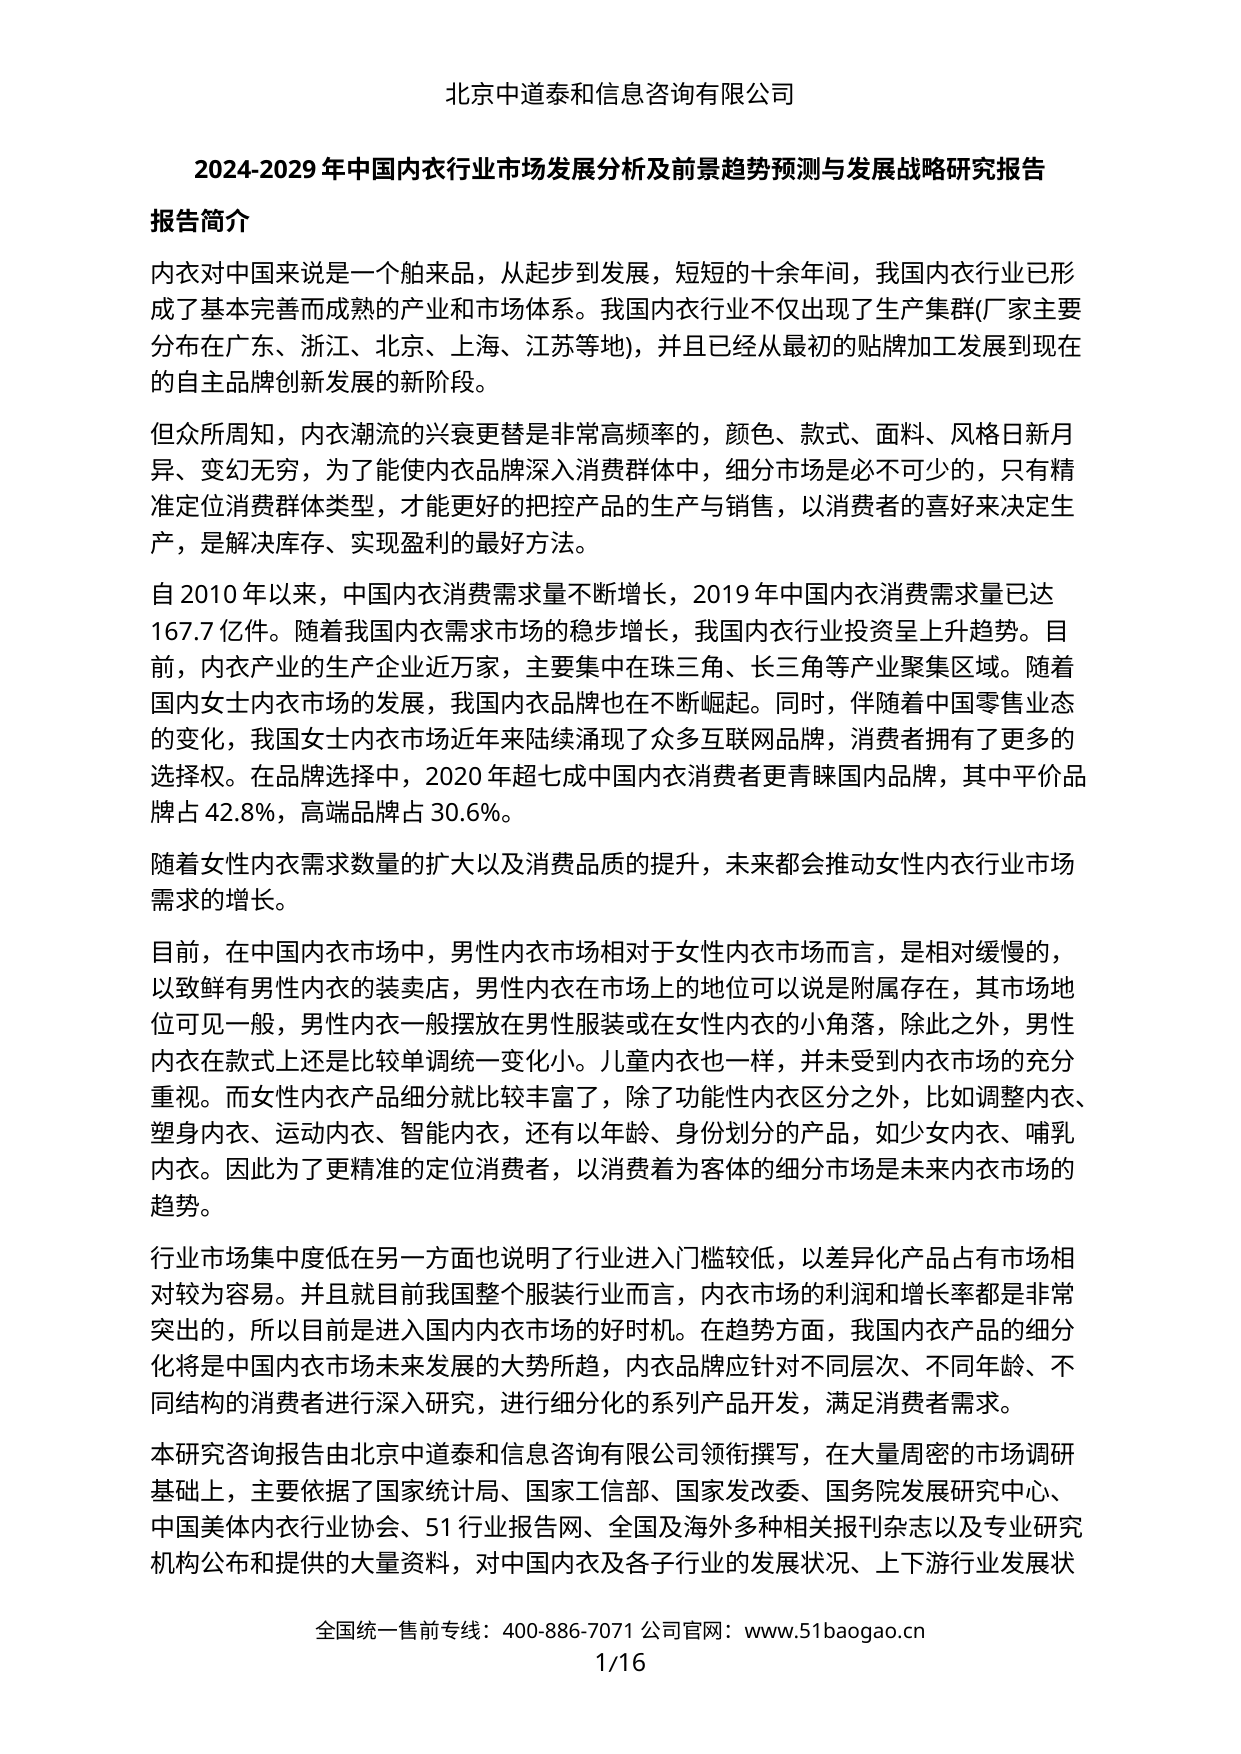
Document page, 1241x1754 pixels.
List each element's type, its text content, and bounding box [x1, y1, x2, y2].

text 报告简介 [150, 202, 1090, 238]
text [150, 1435, 1090, 1580]
text 行业市场集中度低在另一方面也说明了行业进入门槛较低，以差异化产品占有市场相对较为容易。并且就目前我国整个服装行业而言，内衣市场的利润和增长率都是非常突出的，所以目前是进入国内内衣市场的好时机。在趋势方面，我国内衣产品的细分化将是中国内衣市场未来发展的大势所趋，内衣品牌应针对不同层次、不同年龄、不同结构的消费者进行深入研究，进行细分化的系列产品开发，满足消费者需求。 [150, 1238, 1090, 1419]
text 2024-2029年中国内衣行业市场发展分析及前景趋势预测与发展战略研究报告 [150, 150, 1090, 186]
text 目前，在中国内衣市场中，男性内衣市场相对于女性内衣市场而言，是相对缓慢的，以致鲜有男性内衣的装卖店，男性内衣在市场上的地位可以说是附属存在，其市场地位可见一般，男性内衣一般摆放在男性服装或在女性内衣的小角落，除此之外，男性内衣在款式上还是比较单调统一变化小。儿童内衣也一样，并未受到内衣市场的充分重视。而女性内衣产品细分就比较丰富了，除了功能性内衣区分之外，比如调整内衣、塑身内衣、运动内衣、智能内衣，还有以年龄、身份划分的产品，如少女内衣、哺乳内衣。因此为了更精准的定位消费者，以消费着为客体的细分市场是未来内衣市场的趋势。 [150, 932, 1090, 1222]
text 内衣对中国来说是一个舶来品，从起步到发展，短短的十余年间，我国内衣行业已形成了基本完善而成熟的产业和市场体系。我国内衣行业不仅出现了生产集群(厂家主要分布在广东、浙江、北京、上海、江苏等地)，并且已经从最初的贴牌加工发展到现在的自主品牌创新发展的新阶段。 [150, 254, 1090, 399]
text 随着女性内衣需求数量的扩大以及消费品质的提升，未来都会推动女性内衣行业市场需求的增长。 [150, 844, 1090, 917]
text 自2010年以来，中国内衣消费需求量不断增长，2019年中国内衣消费需求量已达167.7亿件。随着我国内衣需求市场的稳步增长，我国内衣行业投资呈上升趋势。目前，内衣产业的生产企业近万家，主要集中在珠三角、长三角等产业聚集区域。随着国内女士内衣市场的发展，我国内衣品牌也在不断崛起。同时，伴随着中国零售业态的变化，我国女士内衣市场近年来陆续涌现了众多互联网品牌，消费者拥有了更多的选择权。在品牌选择中，2020年超七成中国内衣消费者更青睐国内品牌，其中平价品牌占42.8%，高端品牌占30.6%。 [150, 575, 1090, 829]
text 但众所周知，内衣潮流的兴衰更替是非常高频率的，颜色、款式、面料、风格日新月异、变幻无穷，为了能使内衣品牌深入消费群体中，细分市场是必不可少的，只有精准定位消费群体类型，才能更好的把控产品的生产与销售，以消费者的喜好来决定生产，是解决库存、实现盈利的最好方法。 [150, 414, 1090, 559]
